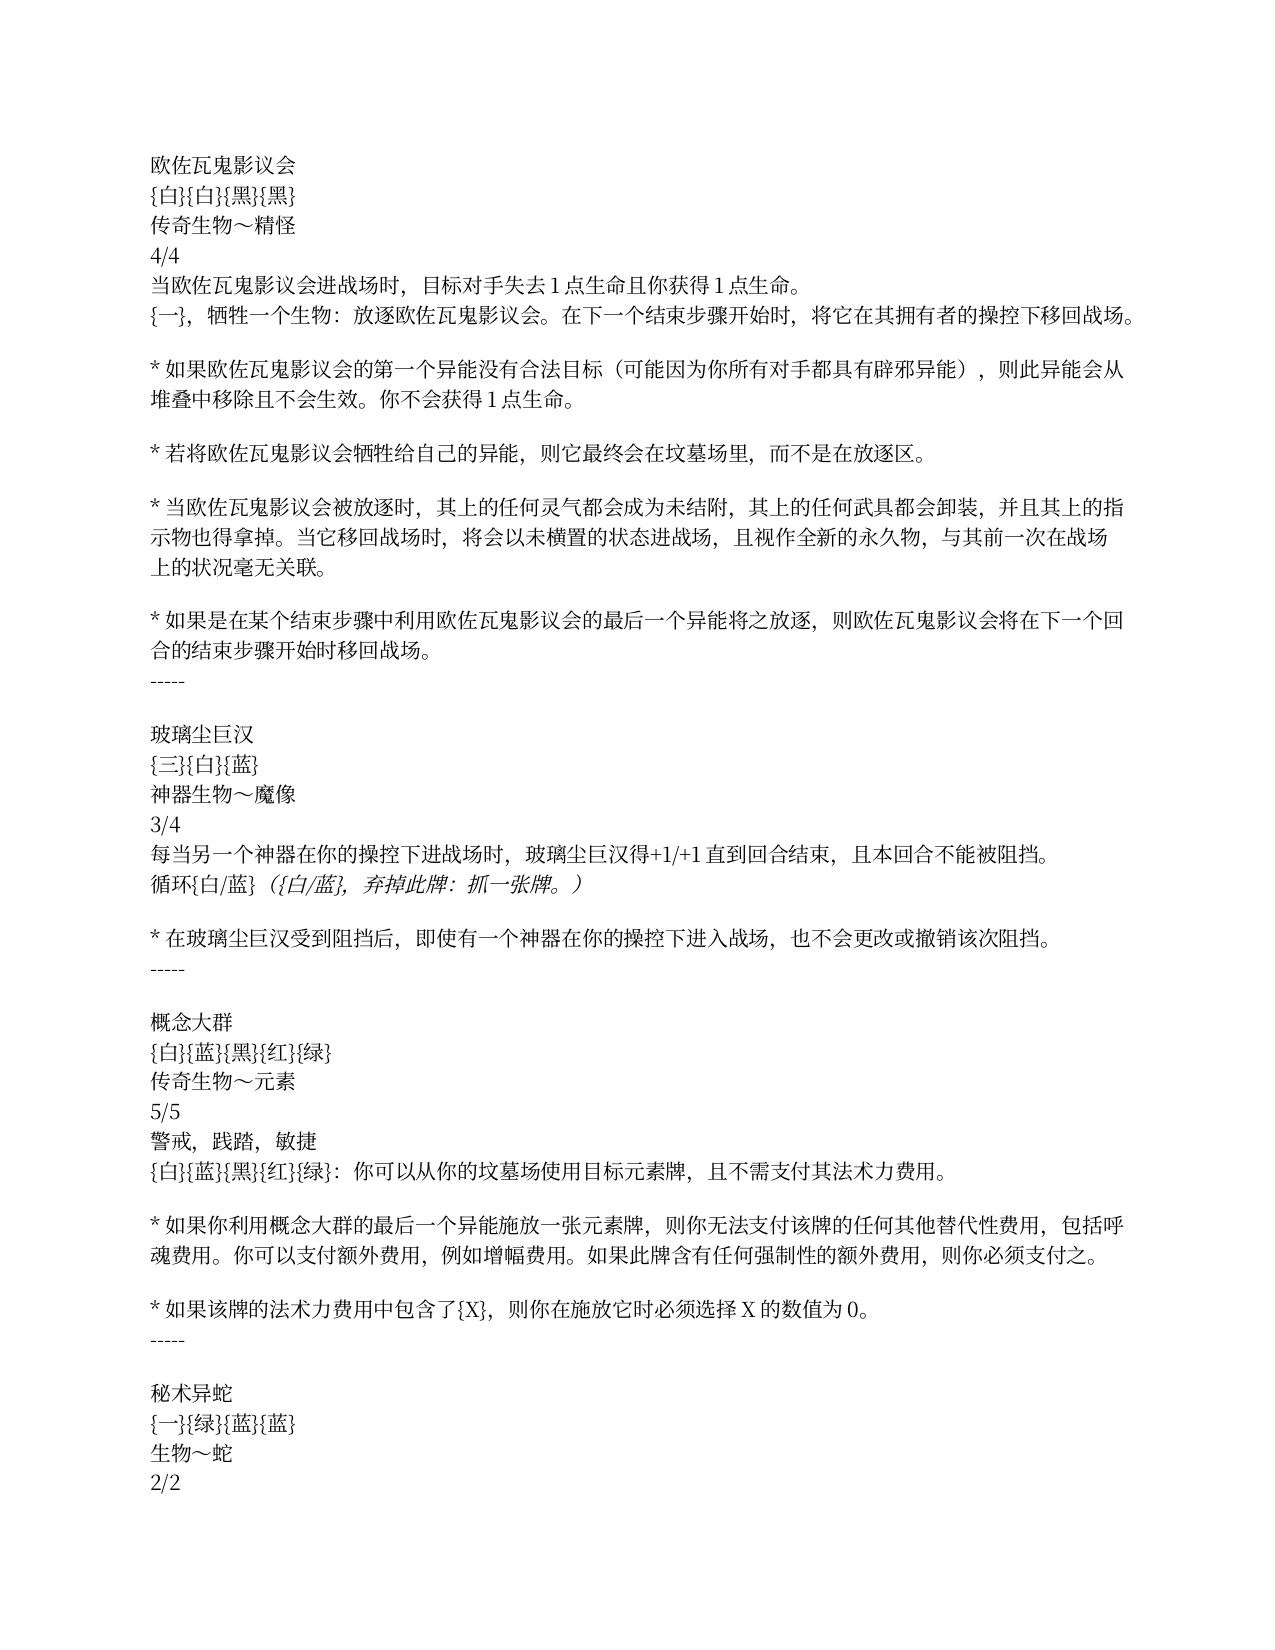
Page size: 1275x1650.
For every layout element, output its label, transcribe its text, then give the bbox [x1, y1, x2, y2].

text 生物～蛇 [150, 1437, 1125, 1467]
text 欧佐瓦鬼影议会 [150, 150, 1125, 180]
text 当欧佐瓦鬼影议会进战场时，目标对手失去1点生命且你获得1点生命。 [150, 269, 1125, 299]
text {白}{蓝}{黑}{红}{绿} [150, 1036, 1125, 1066]
text 警戒，践踏，敏捷 [150, 1126, 1125, 1156]
text * 在玻璃尘巨汉受到阻挡后，即使有一个神器在你的操控下进入战场，也不会更改或撤销该次阻挡。 [150, 922, 1125, 952]
text ----- [150, 665, 1125, 695]
text * 如果该牌的法术力费用中包含了{X}，则你在施放它时必须选择X的数值为0。 [150, 1293, 1125, 1323]
text 循环{白/蓝}（{白/蓝}，弃掉此牌：抓一张牌。） [150, 868, 1125, 898]
text 3/4 [150, 808, 1125, 838]
text 5/5 [150, 1096, 1125, 1126]
text 每当另一个神器在你的操控下进战场时，玻璃尘巨汉得+1/+1直到回合结束，且本回合不能被阻挡。 [150, 838, 1125, 868]
text {三}{白}{蓝} [150, 749, 1125, 778]
text {一}{绿}{蓝}{蓝} [150, 1407, 1125, 1437]
text ----- [150, 952, 1125, 982]
text 4/4 [150, 240, 1125, 269]
text {白}{蓝}{黑}{红}{绿}：你可以从你的坟墓场使用目标元素牌，且不需支付其法术力费用。 [150, 1156, 1125, 1185]
text * 当欧佐瓦鬼影议会被放逐时，其上的任何灵气都会成为未结附，其上的任何武具都会卸装，并且其上的指示物也得拿掉。当它移回战场时，将会以未横置的状态进战场，且视作全新的永久物，与其前一次在战场上的状况毫无关联。 [150, 491, 1125, 581]
text 概念大群 [150, 1006, 1125, 1036]
text 传奇生物～精怪 [150, 210, 1125, 240]
text 2/2 [150, 1467, 1125, 1497]
text {一}，牺牲一个生物：放逐欧佐瓦鬼影议会。在下一个结束步骤开始时，将它在其拥有者的操控下移回战场。 [150, 299, 1125, 329]
text * 若将欧佐瓦鬼影议会牺牲给自己的异能，则它最终会在坟墓场里，而不是在放逐区。 [150, 437, 1125, 467]
text * 如果欧佐瓦鬼影议会的第一个异能没有合法目标（可能因为你所有对手都具有辟邪异能），则此异能会从堆叠中移除且不会生效。你不会获得1点生命。 [150, 353, 1125, 413]
text {白}{白}{黑}{黑} [150, 180, 1125, 210]
text * 如果你利用概念大群的最后一个异能施放一张元素牌，则你无法支付该牌的任何其他替代性费用，包括呼魂费用。你可以支付额外费用，例如增幅费用。如果此牌含有任何强制性的额外费用，则你必须支付之。 [150, 1209, 1125, 1269]
text 秘术异蛇 [150, 1377, 1125, 1407]
text 玻璃尘巨汉 [150, 719, 1125, 749]
text * 如果是在某个结束步骤中利用欧佐瓦鬼影议会的最后一个异能将之放逐，则欧佐瓦鬼影议会将在下一个回合的结束步骤开始时移回战场。 [150, 605, 1125, 665]
text ----- [150, 1323, 1125, 1353]
text 神器生物～魔像 [150, 778, 1125, 808]
text 传奇生物～元素 [150, 1066, 1125, 1096]
